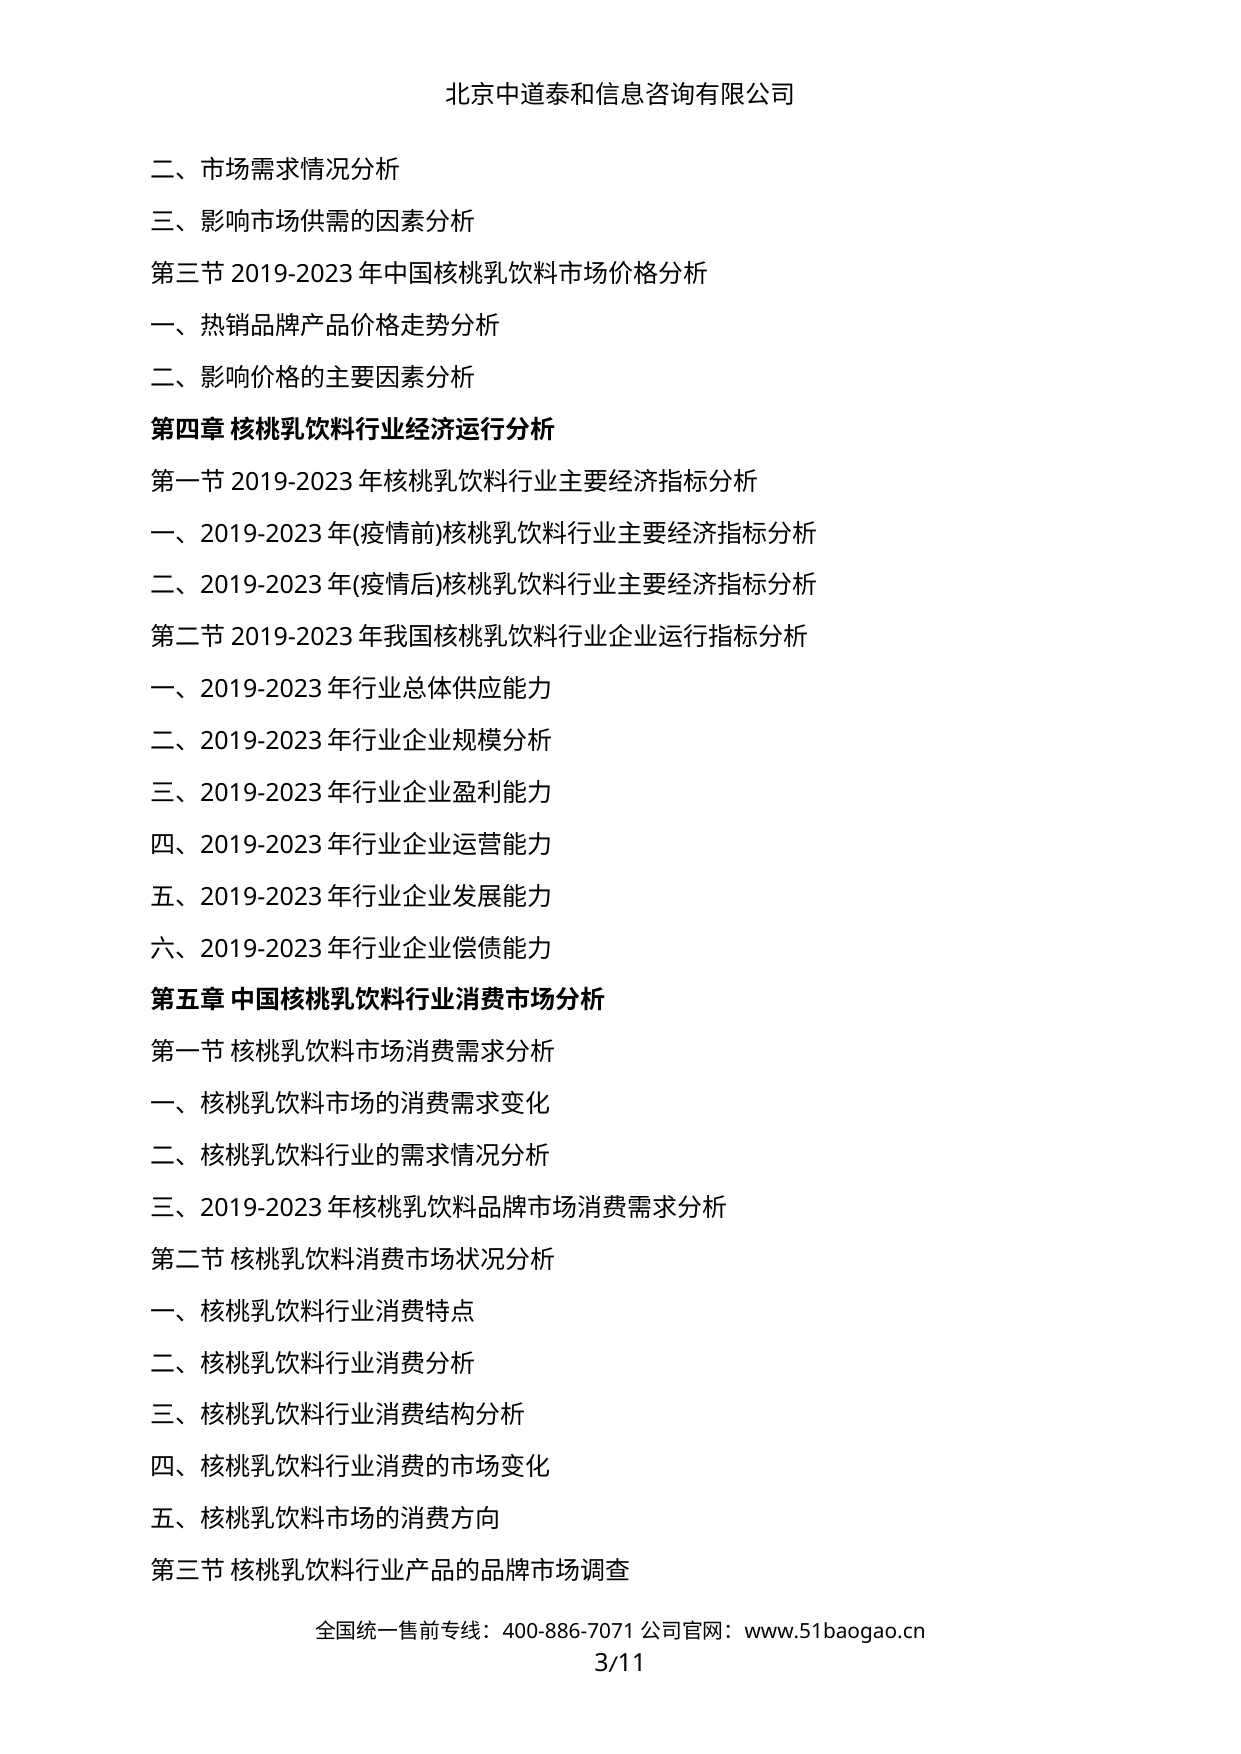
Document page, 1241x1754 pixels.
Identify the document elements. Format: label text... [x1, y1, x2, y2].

text 二、核桃乳饮料行业消费分析 [150, 1343, 1090, 1379]
text 三、影响市场供需的因素分析 [150, 202, 1090, 238]
text 一、核桃乳饮料市场的消费需求变化 [150, 1084, 1090, 1120]
text 第一节 2019-2023年核桃乳饮料行业主要经济指标分析 [150, 461, 1090, 497]
text 第四章 核桃乳饮料行业经济运行分析 [150, 409, 1090, 446]
text 第五章 中国核桃乳饮料行业消费市场分析 [150, 980, 1090, 1016]
text 二、2019-2023年(疫情后)核桃乳饮料行业主要经济指标分析 [150, 565, 1090, 601]
text 五、2019-2023年行业企业发展能力 [150, 876, 1090, 912]
text 第三节 2019-2023年中国核桃乳饮料市场价格分析 [150, 254, 1090, 290]
text 六、2019-2023年行业企业偿债能力 [150, 928, 1090, 964]
text 二、影响价格的主要因素分析 [150, 357, 1090, 394]
text 第三节 核桃乳饮料行业产品的品牌市场调查 [150, 1551, 1090, 1587]
text 第二节 2019-2023年我国核桃乳饮料行业企业运行指标分析 [150, 617, 1090, 653]
text 第二节 核桃乳饮料消费市场状况分析 [150, 1239, 1090, 1276]
text 二、2019-2023年行业企业规模分析 [150, 721, 1090, 757]
text 四、核桃乳饮料行业消费的市场变化 [150, 1447, 1090, 1483]
text 三、核桃乳饮料行业消费结构分析 [150, 1395, 1090, 1431]
text 一、核桃乳饮料行业消费特点 [150, 1291, 1090, 1327]
text 二、核桃乳饮料行业的需求情况分析 [150, 1136, 1090, 1172]
text 二、市场需求情况分析 [150, 150, 1090, 186]
text 一、热销品牌产品价格走势分析 [150, 306, 1090, 342]
text 五、核桃乳饮料市场的消费方向 [150, 1499, 1090, 1535]
text 一、2019-2023年行业总体供应能力 [150, 669, 1090, 705]
text 三、2019-2023年核桃乳饮料品牌市场消费需求分析 [150, 1187, 1090, 1224]
text 一、2019-2023年(疫情前)核桃乳饮料行业主要经济指标分析 [150, 513, 1090, 549]
text 第一节 核桃乳饮料市场消费需求分析 [150, 1032, 1090, 1068]
text 四、2019-2023年行业企业运营能力 [150, 824, 1090, 861]
text 三、2019-2023年行业企业盈利能力 [150, 772, 1090, 809]
